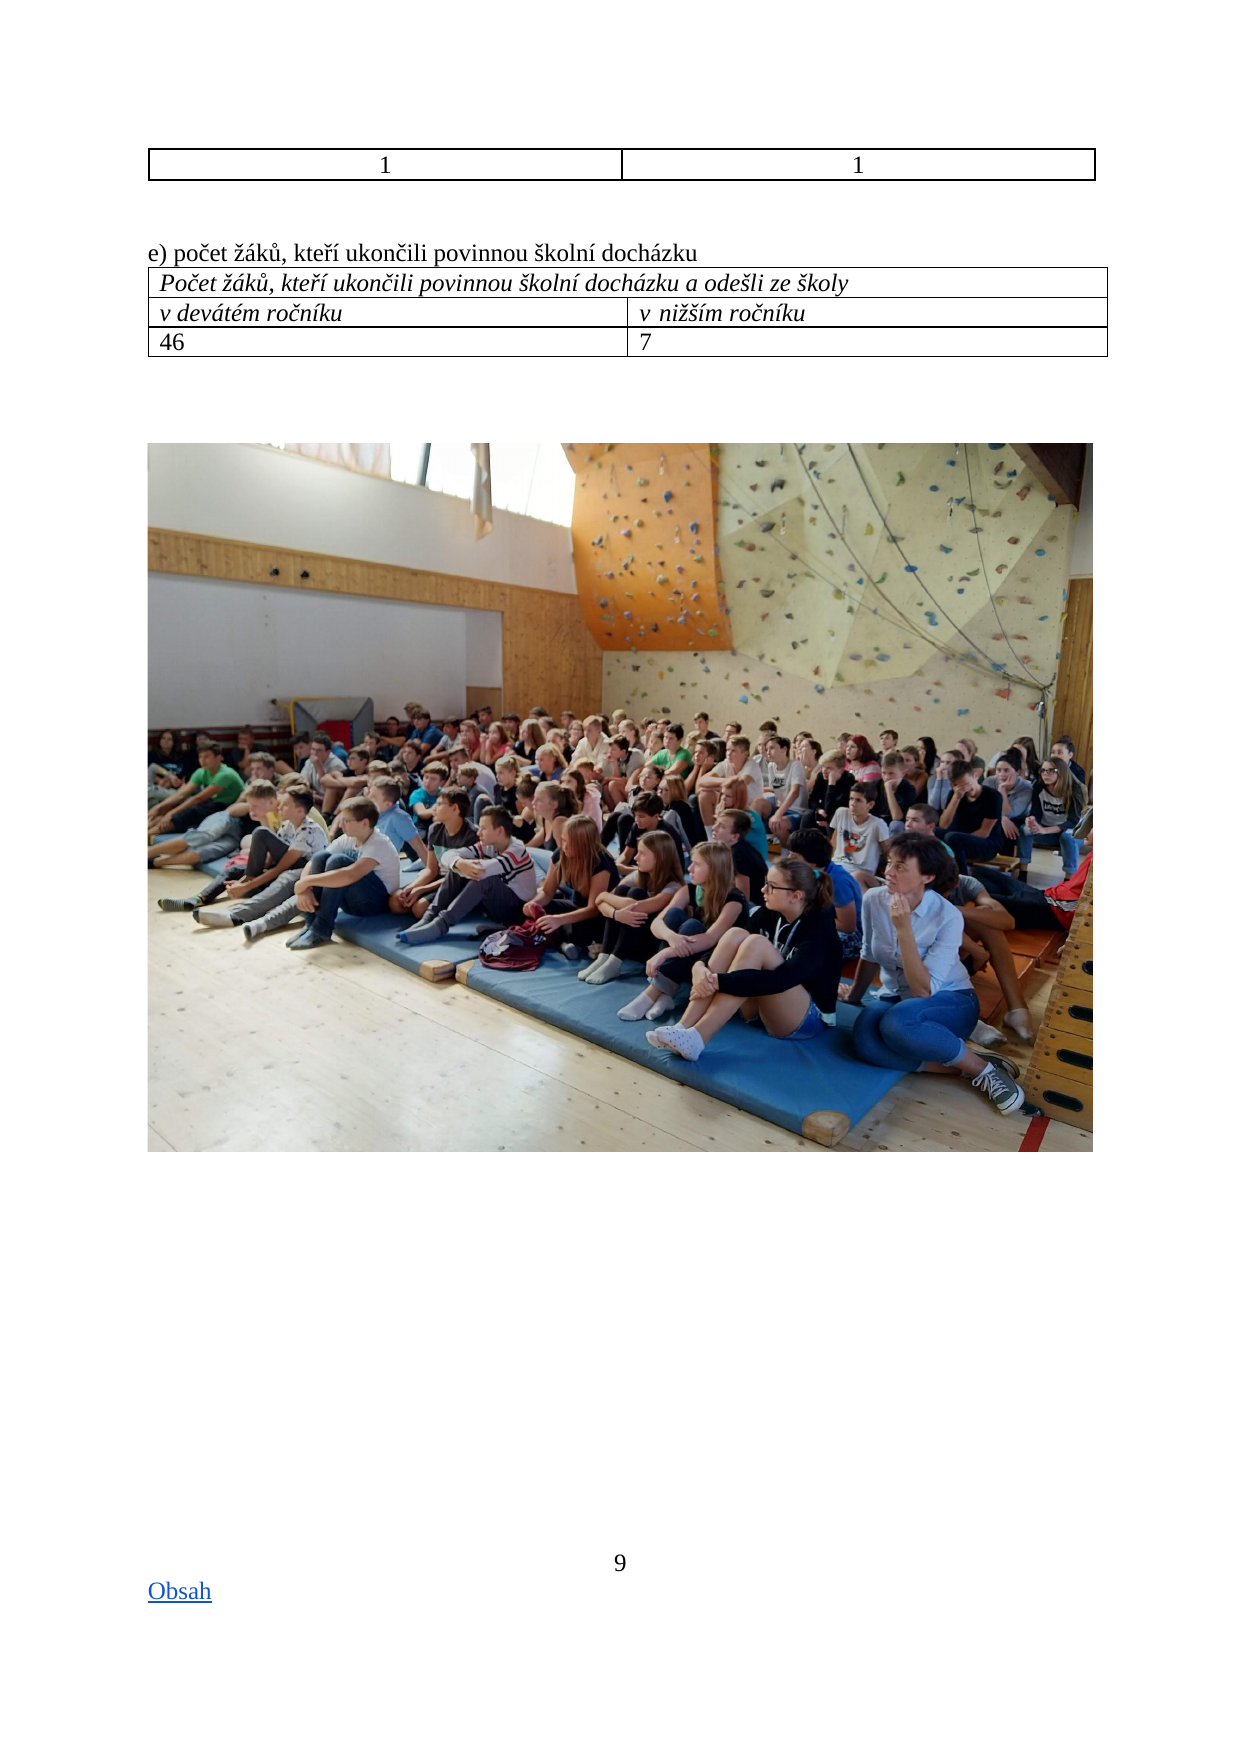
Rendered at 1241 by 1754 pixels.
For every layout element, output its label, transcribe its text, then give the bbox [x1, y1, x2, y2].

table_cell 46 [149, 328, 627, 356]
picture [147, 443, 1093, 1152]
table_cell 1 [623, 150, 1094, 178]
table_cell v devátém ročníku [149, 298, 627, 326]
table_cell v nižším ročníku [628, 298, 1107, 326]
table_cell 1 [150, 150, 621, 178]
table_cell 7 [628, 328, 1107, 356]
table_header Počet žáků, kteří ukončili povinnou školní docházku a odešli ze školy [149, 268, 1107, 297]
text e) počet žáků, kteří ukončili povinnou školní docházku [148, 238, 1093, 267]
